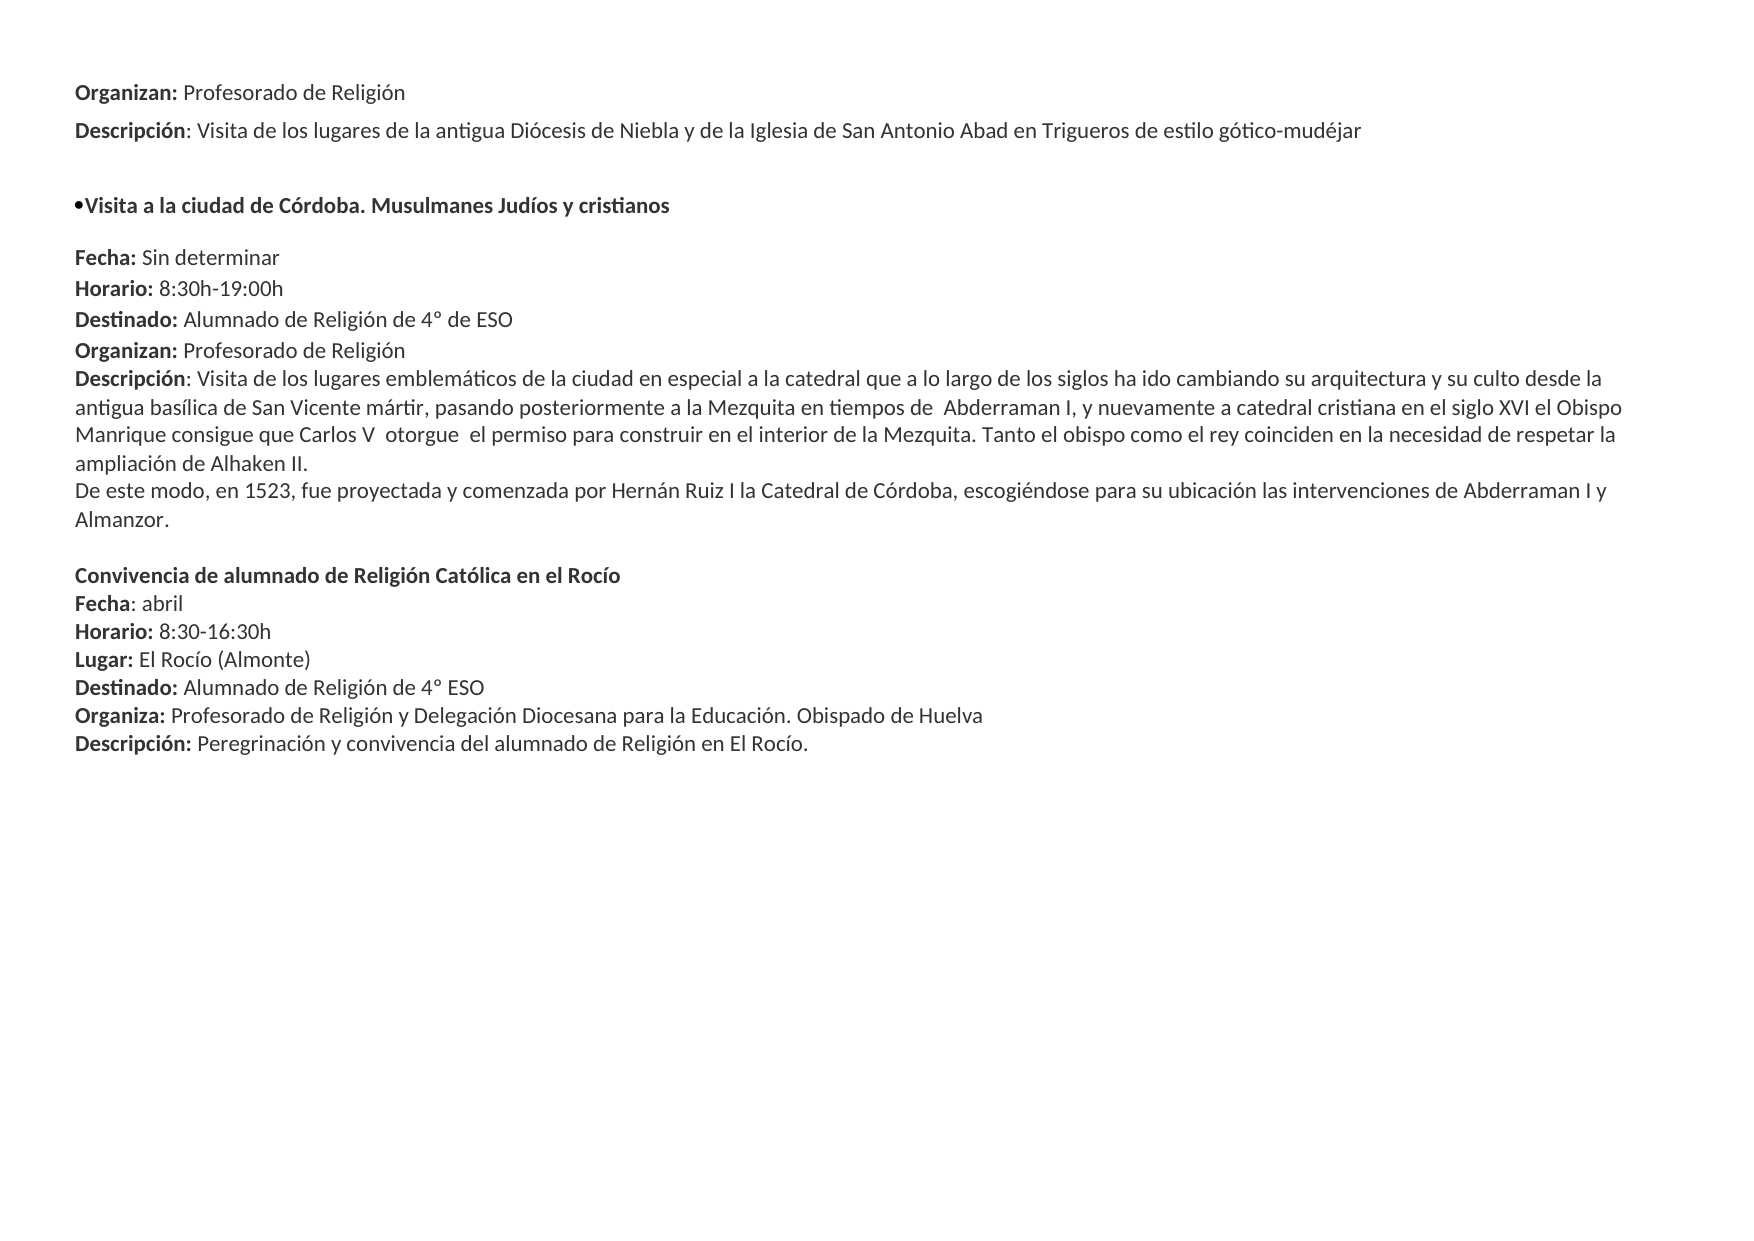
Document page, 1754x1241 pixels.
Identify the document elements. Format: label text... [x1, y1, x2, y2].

text Descripción: Peregrinación y convivencia del alumnado de Religión en El Rocío. [75, 729, 1679, 757]
text Fecha: abril [75, 589, 1679, 617]
text Destinado: Alumnado de Religión de 4º ESO [75, 673, 1679, 701]
text Horario: 8:30-16:30h [75, 617, 1679, 645]
text Organiza: Profesorado de Religión y Delegación Diocesana para la Educación. Obispado de Huelva [75, 701, 1679, 729]
text Organizan: Profesorado de Religión [75, 75, 1679, 106]
text Descripción: Visita de los lugares de la antigua Diócesis de Niebla y de la Iglesia de San Antonio Abad en Trigueros de estilo gótico-mudéjar [75, 106, 1679, 144]
text De este modo, en 1523, fue proyectada y comenzada por Hernán Ruiz I la Catedral de Córdoba, escogiéndose para su ubicación las intervenciones de Abderraman I y Almanzor. [75, 477, 1679, 533]
text Destinado: Alumnado de Religión de 4º de ESO [75, 302, 1679, 333]
text Lugar: El Rocío (Almonte) [75, 645, 1679, 673]
text Organizan: Profesorado de Religión [75, 333, 1679, 364]
list Visita a la ciudad de Córdoba. Musulmanes Judíos y cristianos [75, 181, 1679, 219]
text Descripción: Visita de los lugares emblemáticos de la ciudad en especial a la catedral que a lo largo de los siglos ha ido cambiando su arquitectura y su culto desde la antigua basílica de San Vicente mártir, pasando posteriormente a la Mezquita en tiempos de Abderraman I, y nuevamente a catedral cristiana en el siglo XVI el Obispo Manrique consigue que Carlos V otorgue el permiso para construir en el interior de la Mezquita. Tanto el obispo como el rey coinciden en la necesidad de respetar la ampliación de Alhaken II. [75, 364, 1679, 477]
text Horario: 8:30h-19:00h [75, 271, 1679, 302]
text Convivencia de alumnado de Religión Católica en el Rocío [75, 561, 1679, 589]
text Fecha: Sin determinar [75, 239, 1679, 271]
